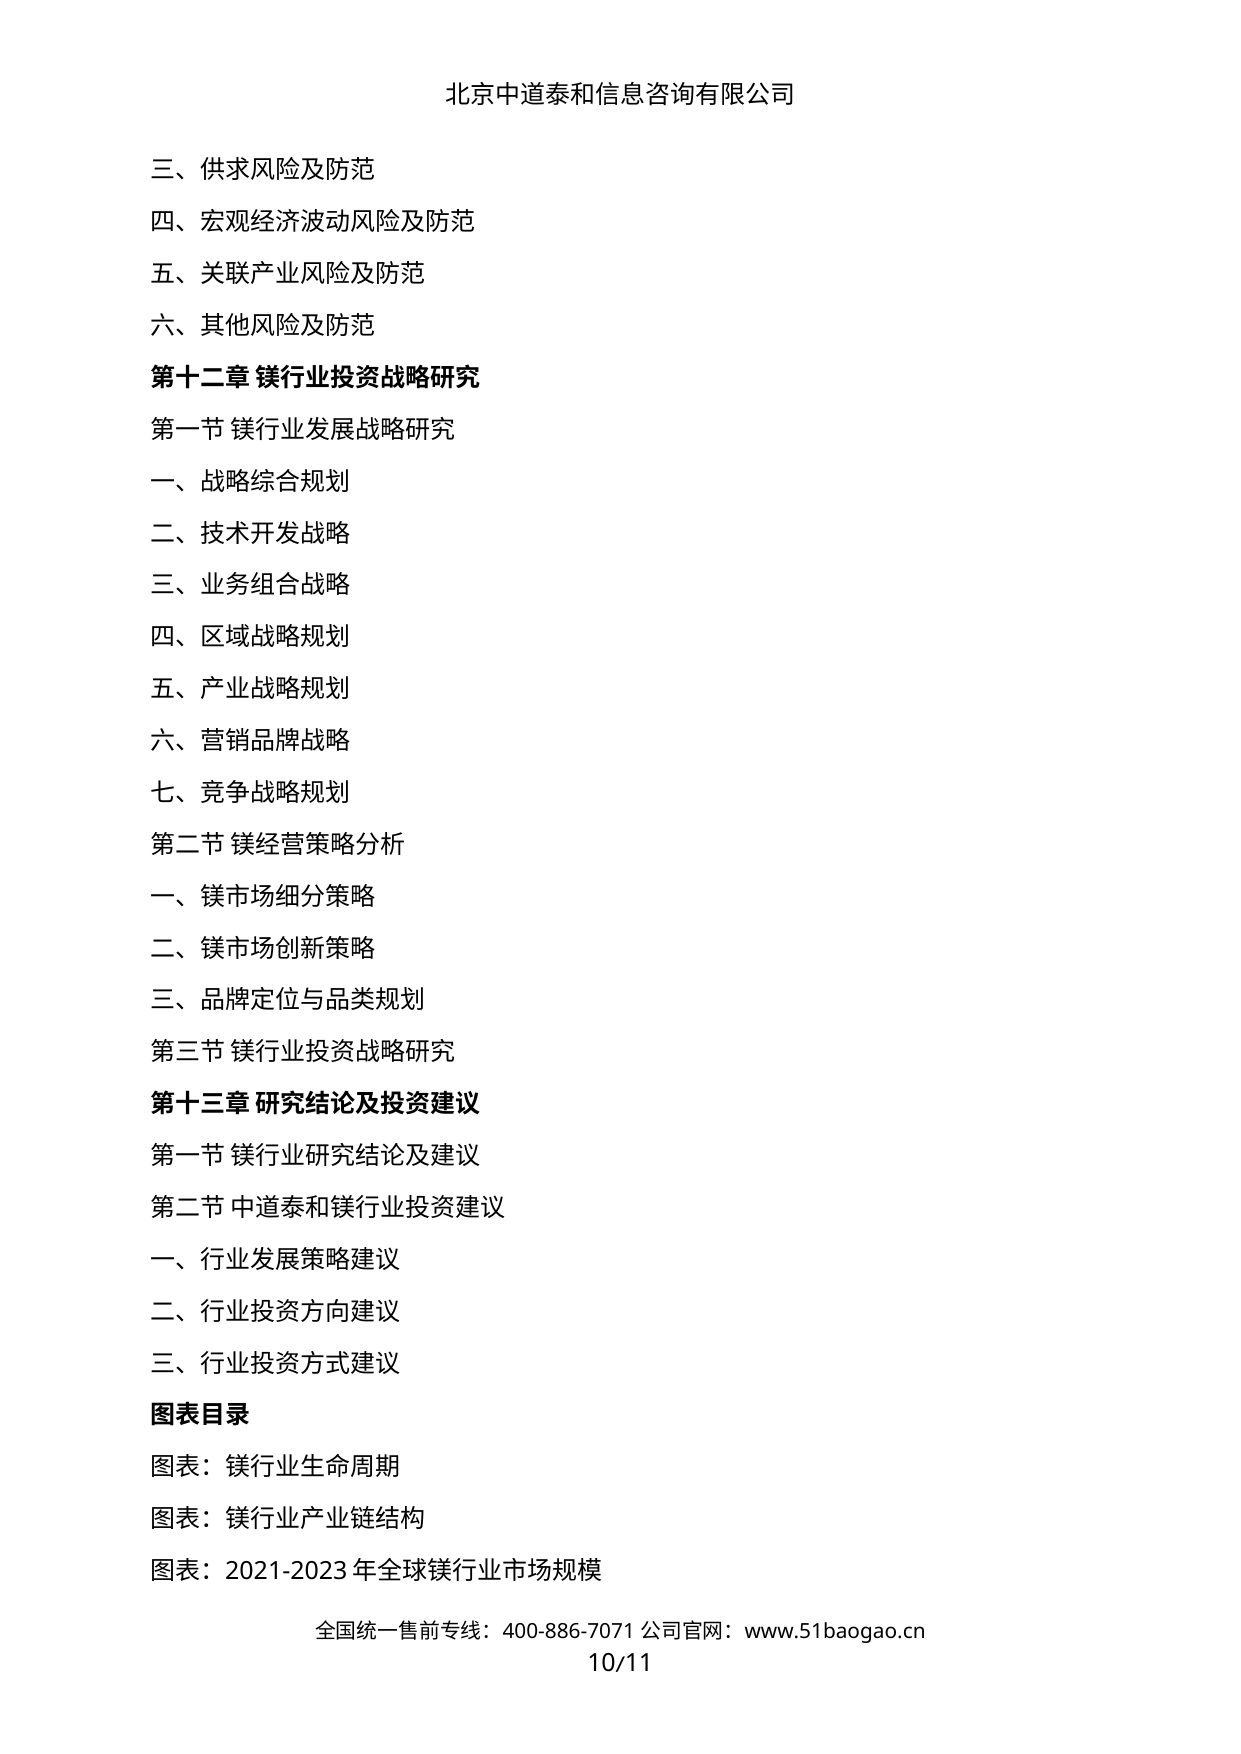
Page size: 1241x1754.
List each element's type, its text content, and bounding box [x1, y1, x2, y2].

text 四、宏观经济波动风险及防范 [150, 202, 1090, 238]
text 六、营销品牌战略 [150, 721, 1090, 757]
text 第二节 镁经营策略分析 [150, 824, 1090, 861]
text 一、行业发展策略建议 [150, 1239, 1090, 1276]
text 三、供求风险及防范 [150, 150, 1090, 186]
text 三、业务组合战略 [150, 565, 1090, 601]
text 图表：2021-2023年全球镁行业市场规模 [150, 1551, 1090, 1587]
text 图表：镁行业生命周期 [150, 1447, 1090, 1483]
text 七、竞争战略规划 [150, 772, 1090, 809]
text 二、镁市场创新策略 [150, 928, 1090, 964]
text 五、关联产业风险及防范 [150, 254, 1090, 290]
text 三、品牌定位与品类规划 [150, 980, 1090, 1016]
text 一、战略综合规划 [150, 461, 1090, 497]
text 三、行业投资方式建议 [150, 1343, 1090, 1379]
text 五、产业战略规划 [150, 669, 1090, 705]
text 第三节 镁行业投资战略研究 [150, 1032, 1090, 1068]
text 第十二章 镁行业投资战略研究 [150, 357, 1090, 394]
text 图表目录 [150, 1395, 1090, 1431]
text 第一节 镁行业研究结论及建议 [150, 1136, 1090, 1172]
text 六、其他风险及防范 [150, 306, 1090, 342]
text 第一节 镁行业发展战略研究 [150, 409, 1090, 446]
text 二、技术开发战略 [150, 513, 1090, 549]
text 一、镁市场细分策略 [150, 876, 1090, 912]
text 图表：镁行业产业链结构 [150, 1499, 1090, 1535]
text 四、区域战略规划 [150, 617, 1090, 653]
text 第二节 中道泰和镁行业投资建议 [150, 1187, 1090, 1224]
text 二、行业投资方向建议 [150, 1291, 1090, 1327]
text 第十三章 研究结论及投资建议 [150, 1084, 1090, 1120]
